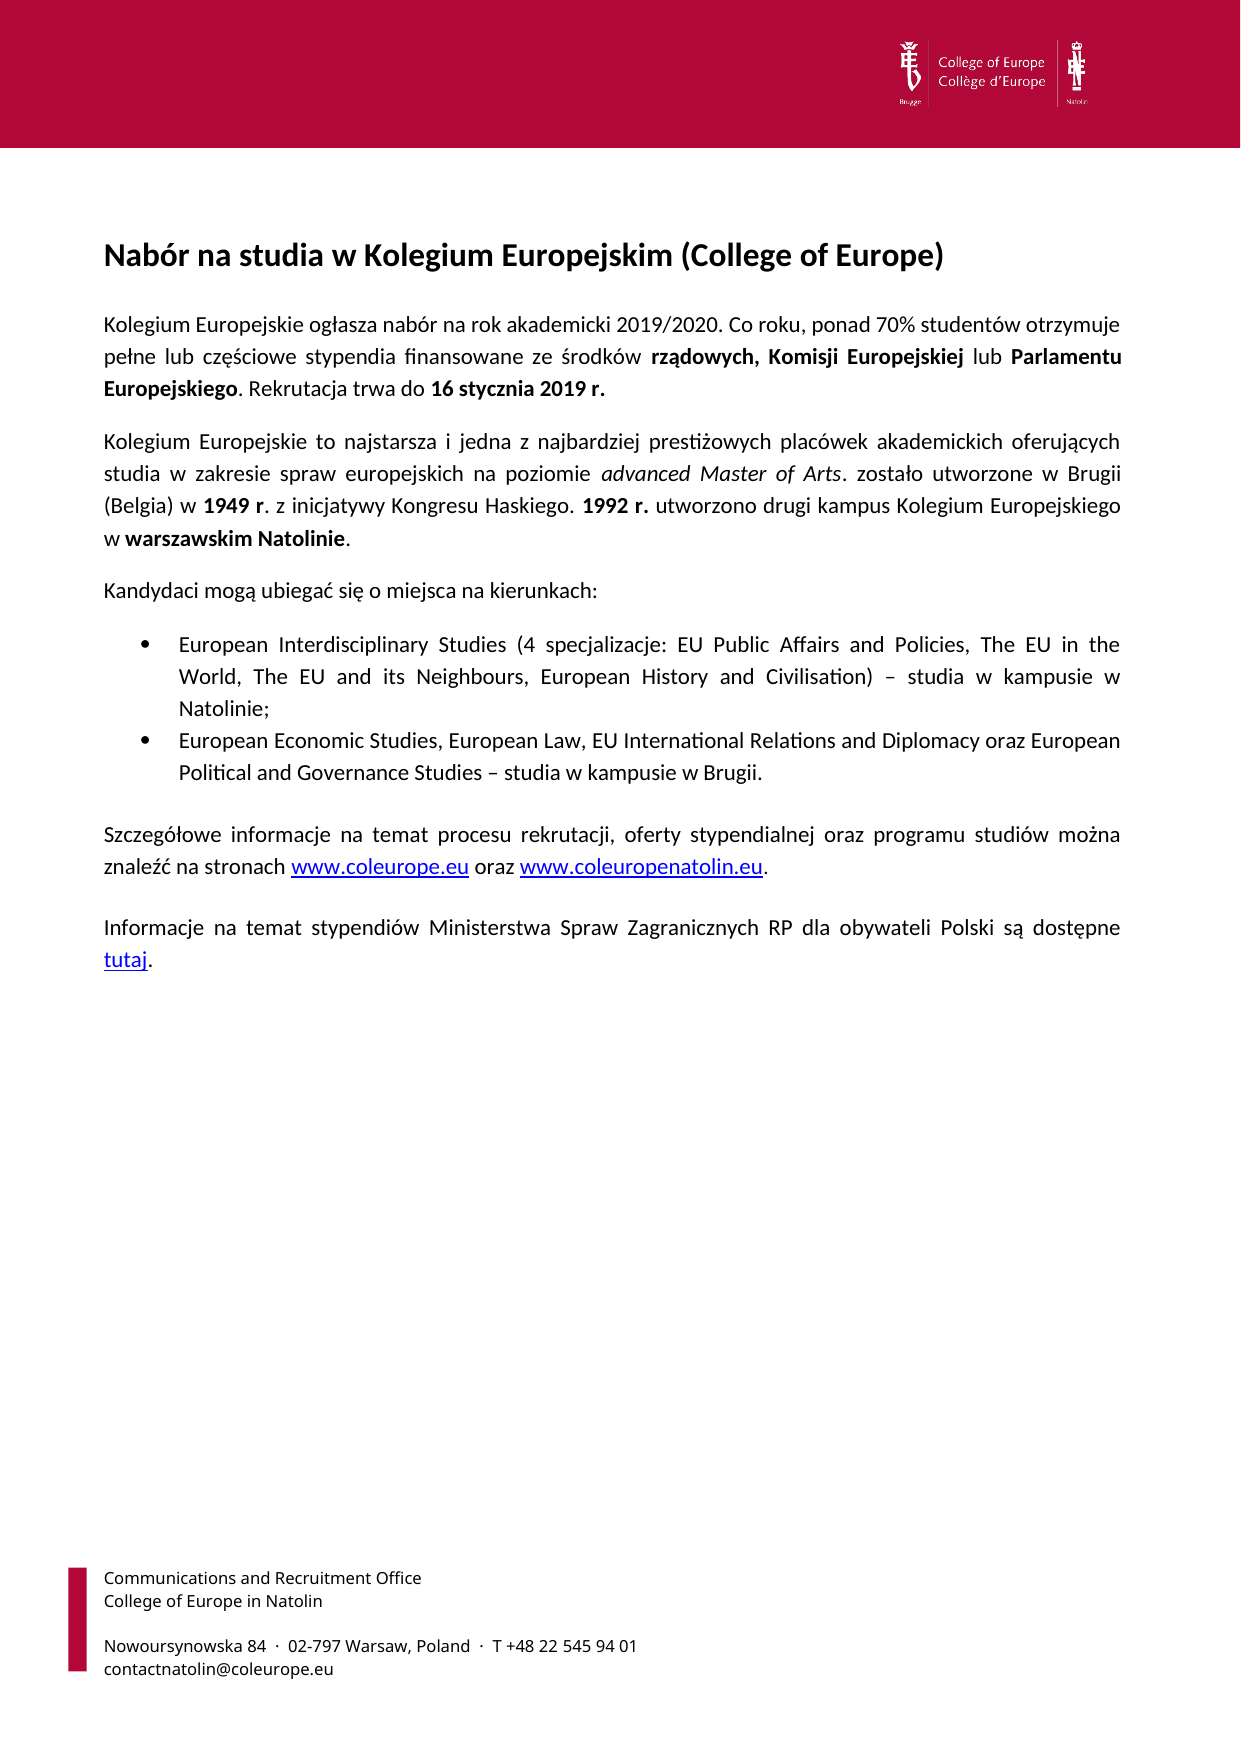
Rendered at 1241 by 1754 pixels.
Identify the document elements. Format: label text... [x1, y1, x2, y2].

picture [882, 28, 1103, 114]
text Nabór na studia w Kolegium Europejskim (College of Europe) [103, 234, 1122, 274]
text Szczegółowe informacje na temat procesu rekrutacji, oferty stypendialnej oraz programu studiów można znaleźć na stronach www.coleurope.eu oraz www.coleuropenatolin.eu. [103, 820, 1122, 880]
text Kandydaci mogą ubiegać się o miejsca na kierunkach: [103, 577, 1122, 605]
list European Interdisciplinary Studies (4 specjalizacje: EU Public Affairs and Policies, The EU in the World, The EU and its Neighbours, European History and Civilisation) – studia w kampusie w Natolinie; [141, 630, 1122, 722]
text Kolegium Europejskie ogłasza nabór na rok akademicki 2019/2020. Co roku, ponad 70% studentów otrzymuje pełne lub częściowe stypendia finansowane ze środków rządowych, Komisji Europejskiej lub Parlamentu Europejskiego. Rekrutacja trwa do 16 stycznia 2019 r. [103, 310, 1122, 402]
text Informacje na temat stypendiów Ministerstwa Spraw Zagranicznych RP dla obywateli Polski są dostępne tutaj. [103, 913, 1122, 973]
text Kolegium Europejskie to najstarsza i jedna z najbardziej prestiżowych placówek akademickich oferujących studia w zakresie spraw europejskich na poziomie advanced Master of Arts. zostało utworzone w Brugii (Belgia) w 1949 r. z inicjatywy Kongresu Haskiego. 1992 r. utworzono drugi kampus Kolegium Europejskiego w warszawskim Natolinie. [103, 427, 1122, 552]
list European Economic Studies, European Law, EU International Relations and Diplomacy oraz European Political and Governance Studies – studia w kampusie w Brugii. [141, 726, 1122, 786]
